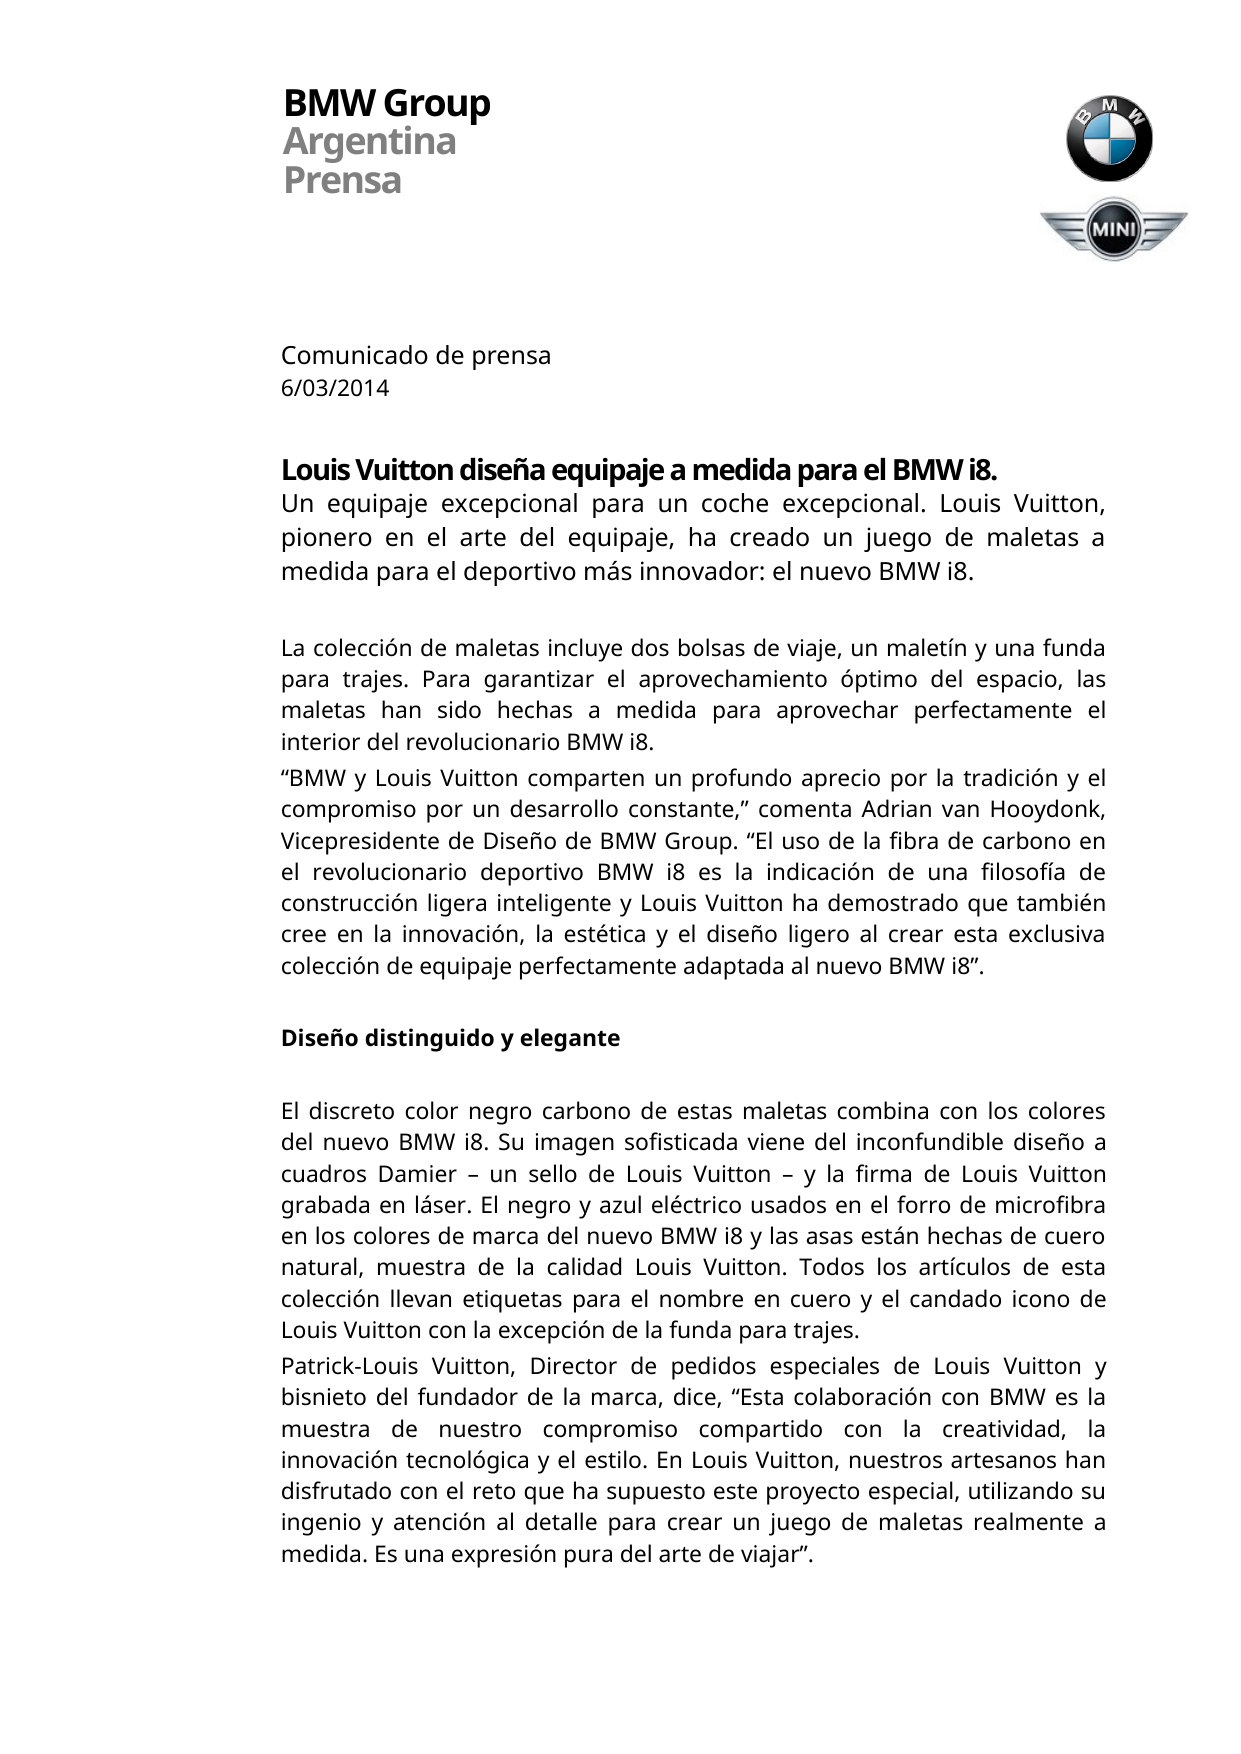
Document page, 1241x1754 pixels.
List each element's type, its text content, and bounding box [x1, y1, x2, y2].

text 6/03/2014 [281, 372, 1107, 403]
picture [1066, 95, 1153, 182]
text Patrick-Louis Vuitton, Director de pedidos especiales de Louis Vuitton y bisnieto del fundador de la marca, dice, “Esta colaboración con BMW es la muestra de nuestro compromiso compartido con la creatividad, la innovación tecnológica y el estilo. En Louis Vuitton, nuestros artesanos han disfrutado con el reto que ha supuesto este proyecto especial, utilizando su ingenio y atención al detalle para crear un juego de maletas realmente a medida. Es una expresión pura del arte de viajar”. [281, 1350, 1107, 1569]
picture [1039, 194, 1190, 265]
text Comunicado de prensa [281, 338, 1107, 372]
text Diseño distinguido y elegante [281, 1022, 1107, 1053]
text Un equipaje excepcional para un coche excepcional. Louis Vuitton, pionero en el arte del equipaje, ha creado un juego de maletas a medida para el deportivo más innovador: el nuevo BMW i8. [281, 486, 1107, 588]
text “BMW y Louis Vuitton comparten un profundo aprecio por la tradición y el compromiso por un desarrollo constante,” comenta Adrian van Hooydonk, Vicepresidente de Diseño de BMW Group. “El uso de la fibra de carbono en el revolucionario deportivo BMW i8 es la indicación de una filosofía de construcción ligera inteligente y Louis Vuitton ha demostrado que también cree en la innovación, la estética y el diseño ligero al crear esta exclusiva colección de equipaje perfectamente adaptada al nuevo BMW i8”. [281, 762, 1107, 981]
text La colección de maletas incluye dos bolsas de viaje, un maletín y una funda para trajes. Para garantizar el aprovechamiento óptimo del espacio, las maletas han sido hechas a medida para aprovechar perfectamente el interior del revolucionario BMW i8. [281, 632, 1107, 757]
text El discreto color negro carbono de estas maletas combina con los colores del nuevo BMW i8. Su imagen sofisticada viene del inconfundible diseño a cuadros Damier – un sello de Louis Vuitton – y la firma de Louis Vuitton grabada en láser. El negro y azul eléctrico usados en el forro de microfibra en los colores de marca del nuevo BMW i8 y las asas están hechas de cuero natural, muestra de la calidad Louis Vuitton. Todos los artículos de esta colección llevan etiquetas para el nombre en cuero y el candado icono de Louis Vuitton con la excepción de la funda para trajes. [281, 1095, 1107, 1345]
subtitle Louis Vuitton diseña equipaje a medida para el BMW i8. [281, 459, 1107, 486]
